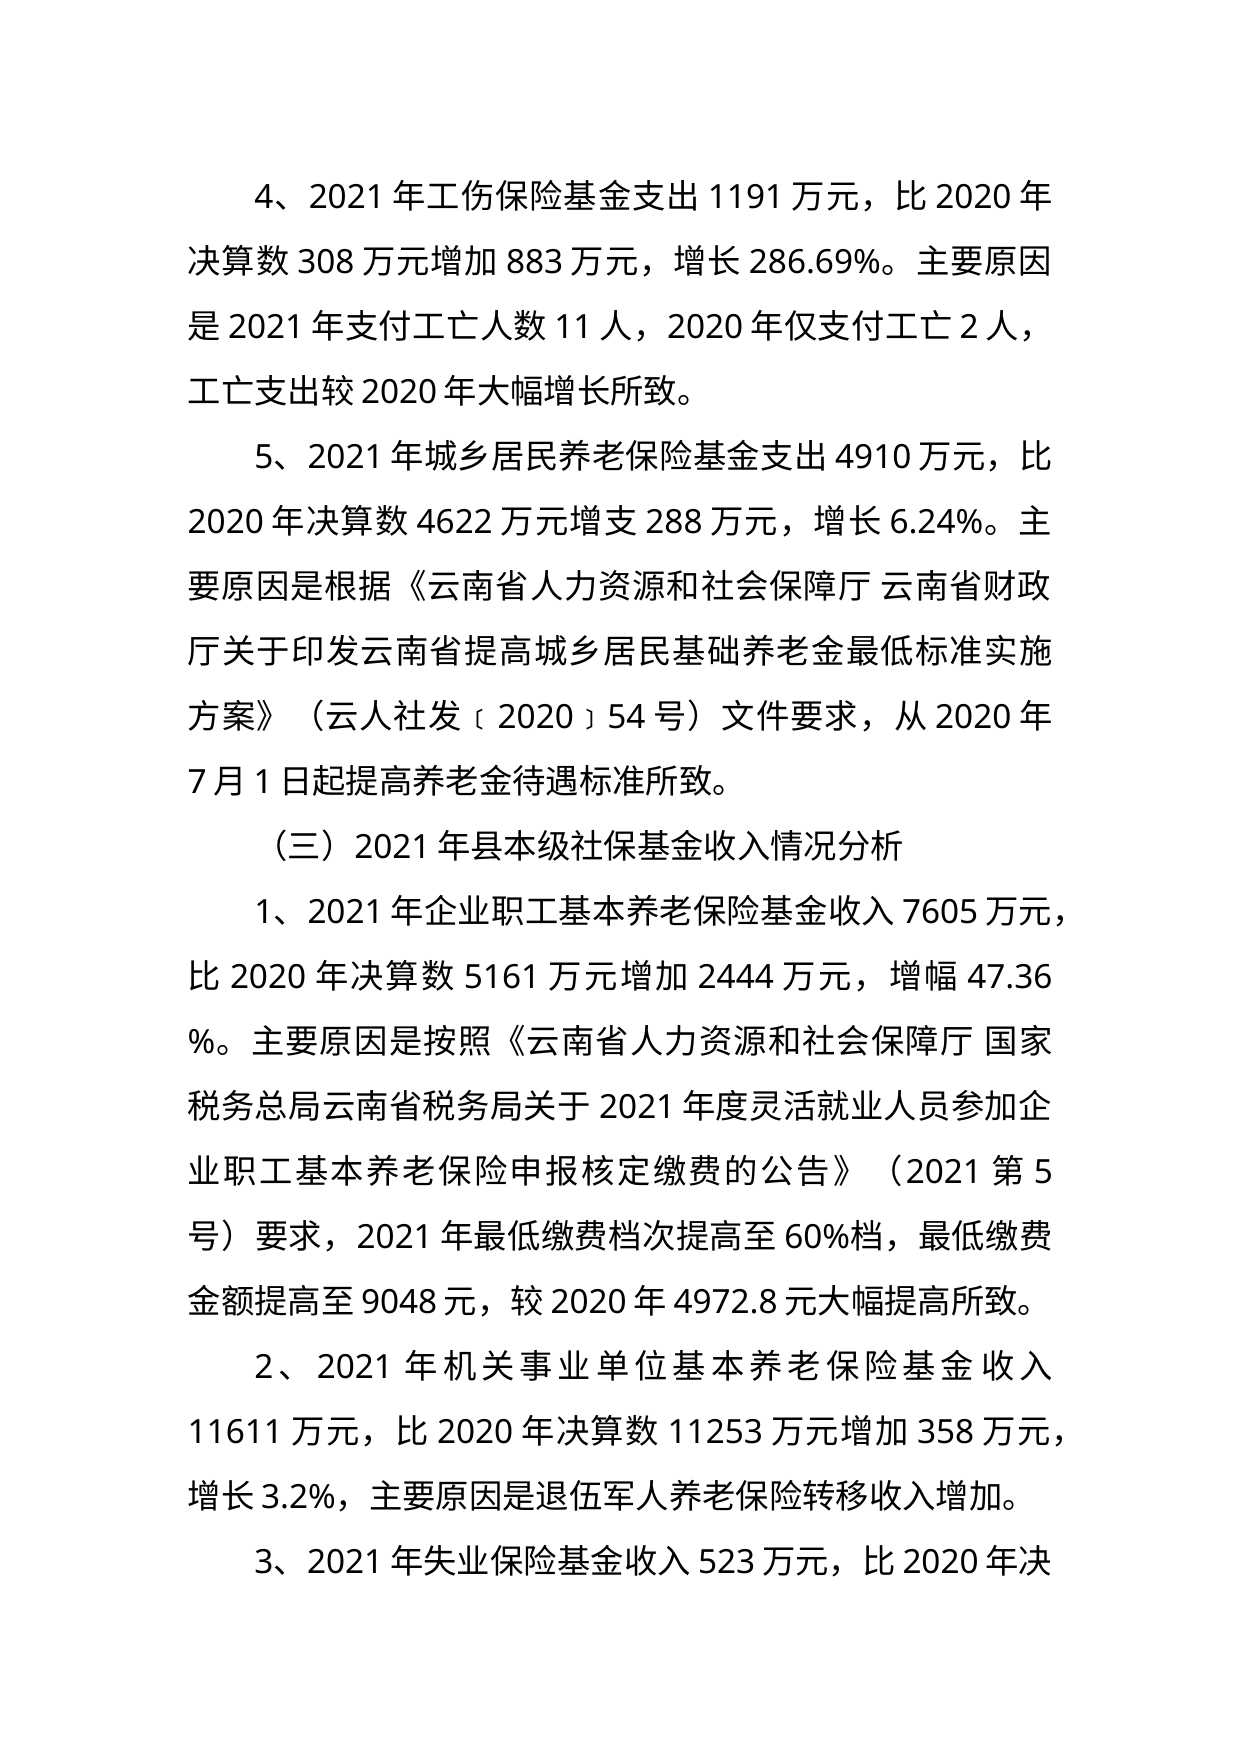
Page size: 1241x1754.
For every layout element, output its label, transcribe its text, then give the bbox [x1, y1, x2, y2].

text （三）2021年县本级社保基金收入情况分析 [187, 812, 1053, 877]
text 4、2021年工伤保险基金支出1191万元，比2020年决算数308万元增加883万元，增长286.69%。主要原因是2021年支付工亡人数11人，2020年仅支付工亡2人，工亡支出较2020年大幅增长所致。 [187, 162, 1053, 422]
text 5、2021年城乡居民养老保险基金支出4910万元，比2020年决算数4622万元增支288万元，增长6.24%。主要原因是根据《云南省人力资源和社会保障厅 云南省财政厅关于印发云南省提高城乡居民基础养老金最低标准实施方案》（云人社发﹝2020﹞54号）文件要求，从2020年7月1日起提高养老金待遇标准所致。 [187, 422, 1053, 812]
text 2、2021年机关事业单位基本养老保险基金收入11611万元，比2020年决算数11253万元增加358万元，增长3.2%，主要原因是退伍军人养老保险转移收入增加。 [187, 1332, 1053, 1527]
text 1、2021年企业职工基本养老保险基金收入7605万元，比2020年决算数5161万元增加2444万元，增幅47.36 %。主要原因是按照《云南省人力资源和社会保障厅 国家税务总局云南省税务局关于2021年度灵活就业人员参加企业职工基本养老保险申报核定缴费的公告》（2021第5号）要求，2021年最低缴费档次提高至60%档，最低缴费金额提高至9048元，较2020年4972.8元大幅提高所致。 [187, 877, 1053, 1332]
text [187, 1527, 1053, 1592]
